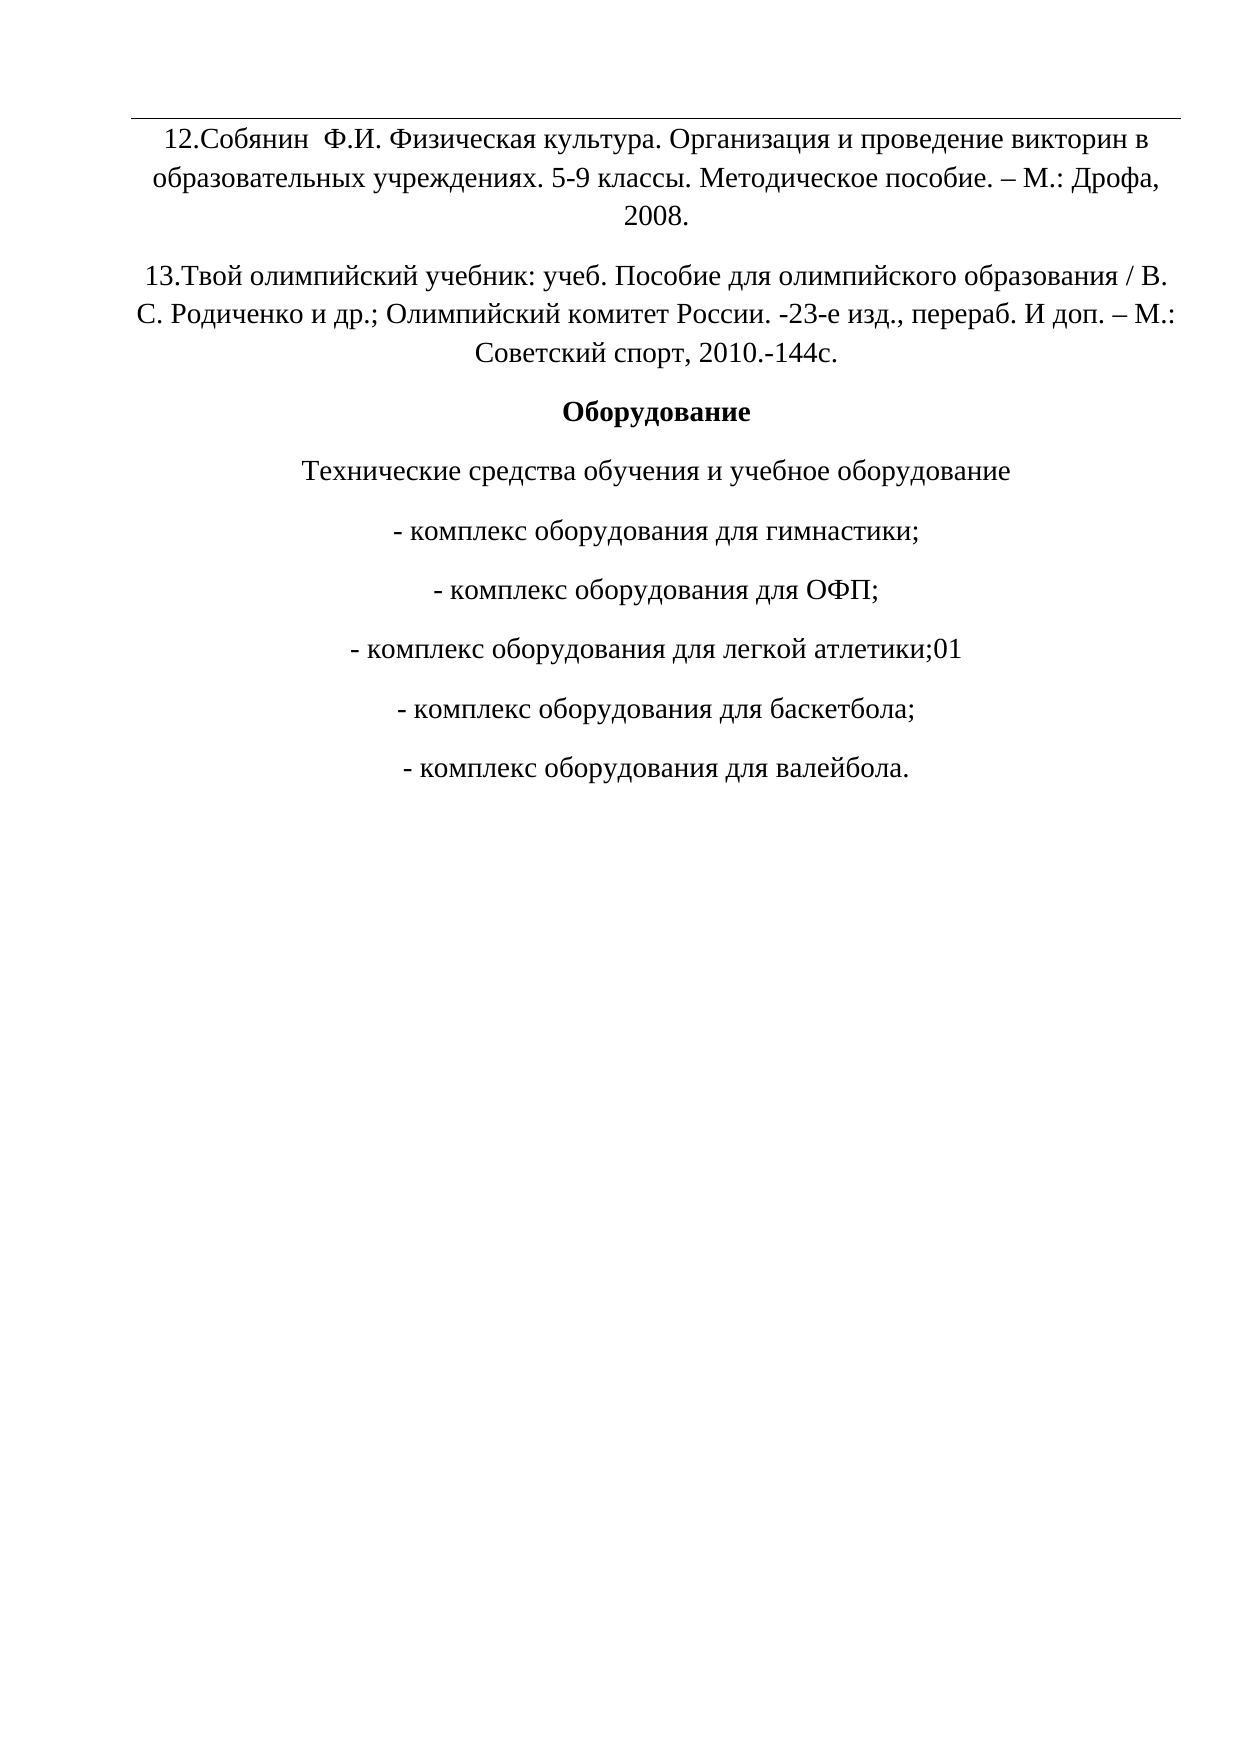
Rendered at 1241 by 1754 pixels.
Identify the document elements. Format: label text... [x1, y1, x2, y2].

text Оборудование [131, 391, 1181, 428]
text - комплекс оборудования для гимнастики; [131, 510, 1181, 546]
text - комплекс оборудования для ОФП; [131, 569, 1181, 606]
text 12.Собянин Ф.И. Физическая культура. Организация и проведение викторин в образовательных учреждениях. 5-9 классы. Методическое пособие. – М.: Дрофа, 2008. [131, 119, 1181, 232]
text - комплекс оборудования для легкой атлетики;01 [131, 628, 1181, 665]
text Технические средства обучения и учебное оборудование [131, 450, 1181, 487]
text - комплекс оборудования для валейбола. [131, 747, 1181, 784]
text - комплекс оборудования для баскетбола; [131, 688, 1181, 724]
text 13.Твой олимпийский учебник: учеб. Пособие для олимпийского образования / В. С. Родиченко и др.; Олимпийский комитет России. -23-е изд., перераб. И доп. – М.: Советский спорт, 2010.-144с. [131, 254, 1181, 368]
